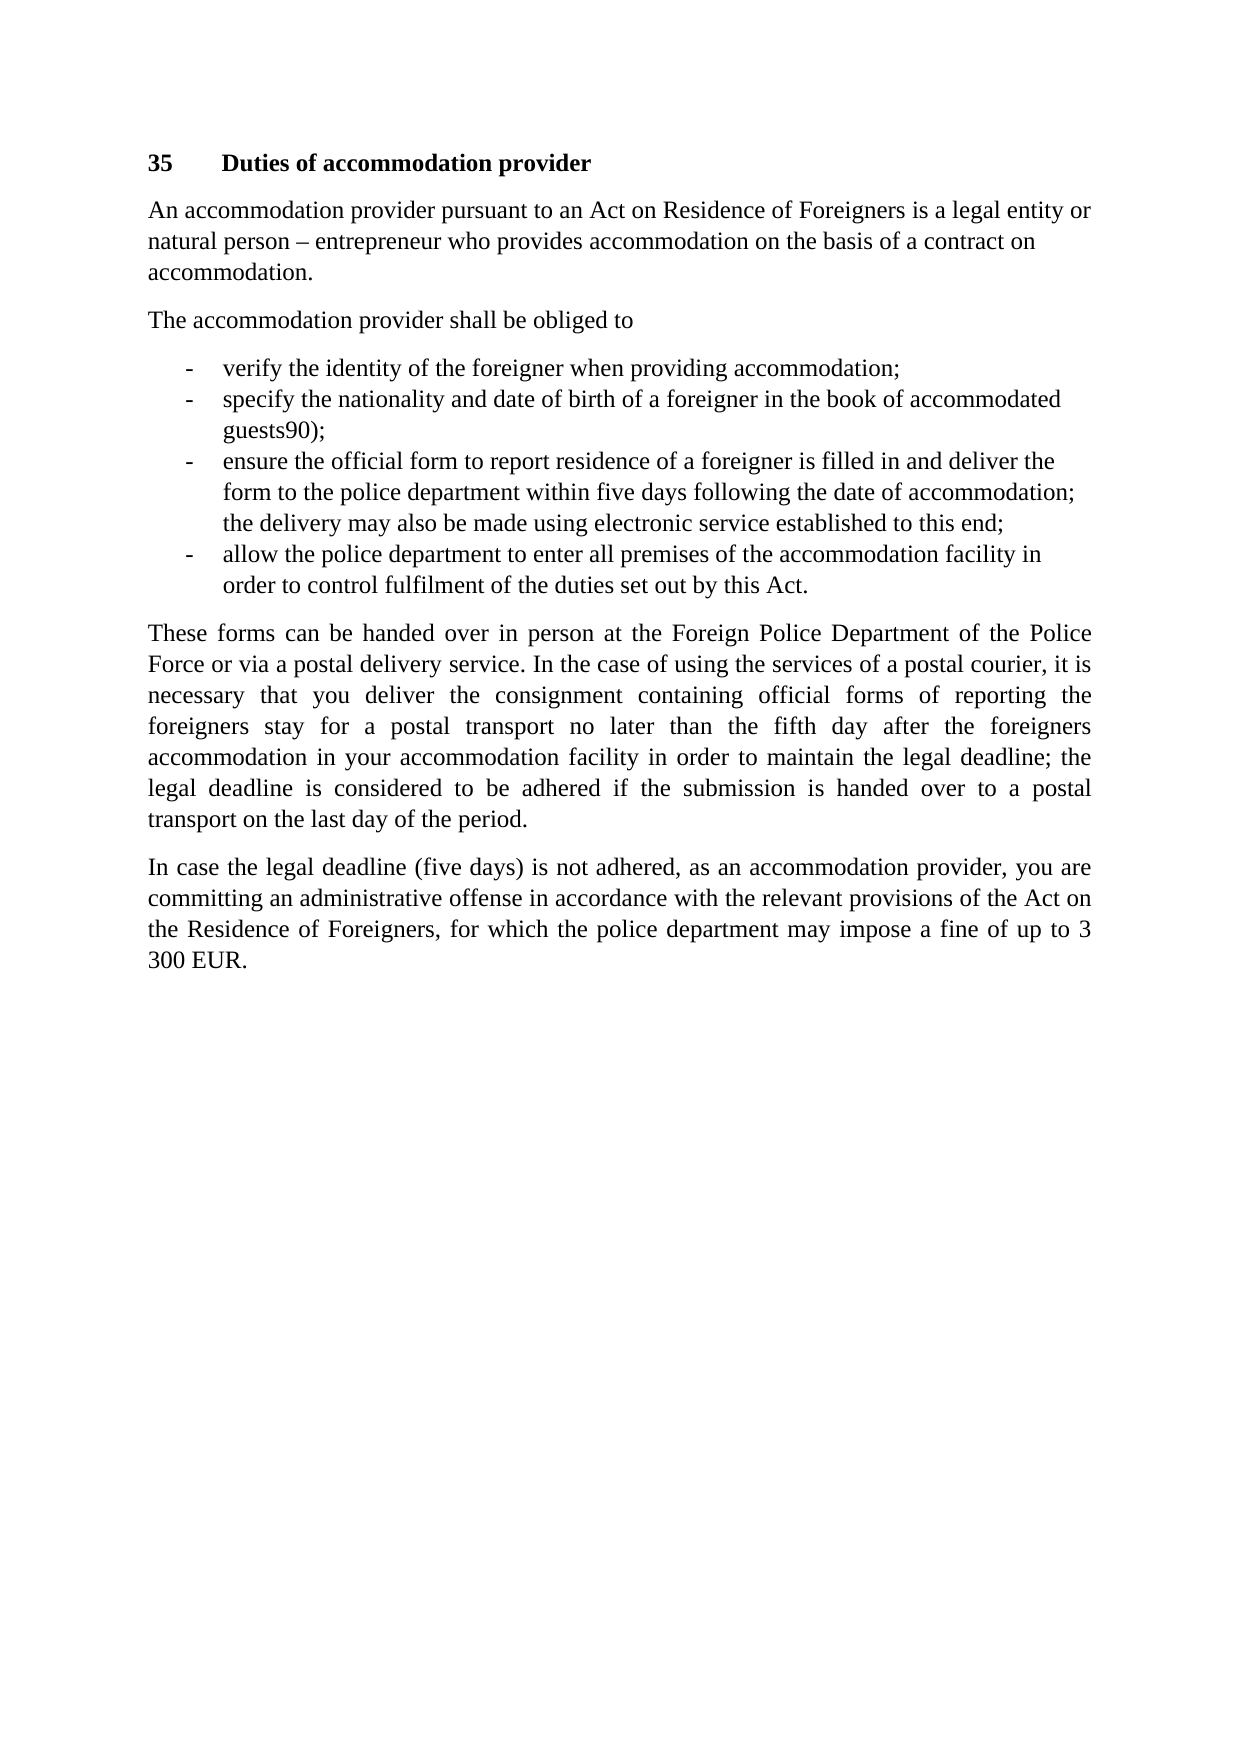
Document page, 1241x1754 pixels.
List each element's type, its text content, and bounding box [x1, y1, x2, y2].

text The accommodation provider shall be obliged to [148, 305, 1093, 334]
list verify the identity of the foreigner when providing accommodation; [185, 353, 1093, 382]
text In case the legal deadline (five days) is not adhered, as an accommodation provider, you are committing an administrative offense in accordance with the relevant provisions of the Act on the Residence of Foreigners, for which the police department may impose a fine of up to 3 300 EUR. [148, 852, 1093, 974]
list allow the police department to enter all premises of the accommodation facility in order to control fulfilment of the duties set out by this Act. [185, 539, 1093, 599]
text An accommodation provider pursuant to an Act on Residence of Foreigners is a legal entity or natural person – entrepreneur who provides accommodation on the basis of a contract on accommodation. [148, 195, 1093, 286]
text These forms can be handed over in person at the Foreign Police Department of the Police Force or via a postal delivery service. In the case of using the services of a postal courier, it is necessary that you deliver the consignment containing official forms of reporting the foreigners stay for a postal transport no later than the fifth day after the foreigners accommodation in your accommodation facility in order to maintain the legal deadline; the legal deadline is considered to be adhered if the submission is handed over to a postal transport on the last day of the period. [148, 618, 1093, 833]
list ensure the official form to report residence of a foreigner is filled in and deliver the form to the police department within five days following the date of accommodation; the delivery may also be made using electronic service established to this end; [185, 446, 1093, 537]
list specify the nationality and date of birth of a foreigner in the book of accommodated guests90); [185, 384, 1093, 444]
text 35 Duties of accommodation provider [148, 148, 1093, 176]
